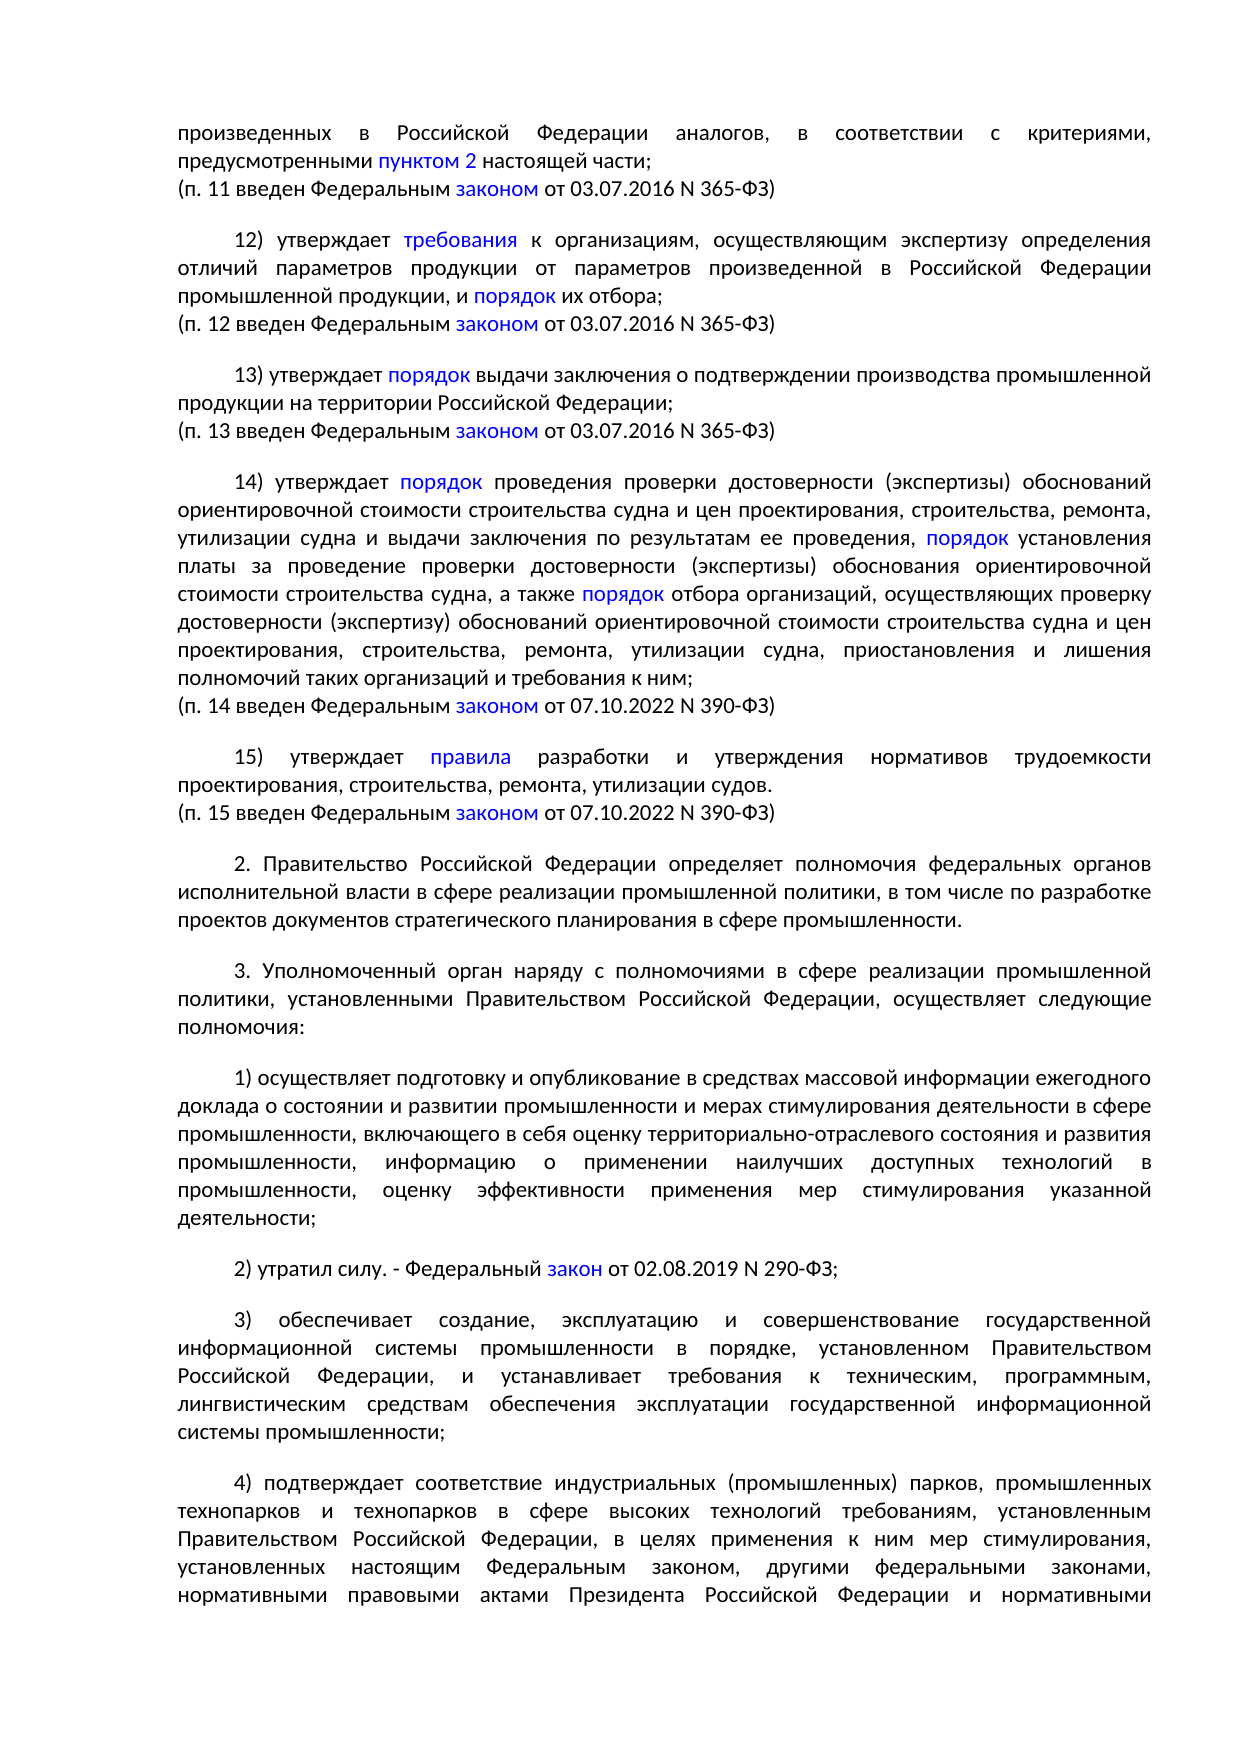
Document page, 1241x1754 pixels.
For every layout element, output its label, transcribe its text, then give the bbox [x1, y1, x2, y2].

text 14) утверждает порядок проведения проверки достоверности (экспертизы) обоснований ориентировочной стоимости строительства судна и цен проектирования, строительства, ремонта, утилизации судна и выдачи заключения по результатам ее проведения, порядок установления платы за проведение проверки достоверности (экспертизы) обоснования ориентировочной стоимости строительства судна, а также порядок отбора организаций, осуществляющих проверку достоверности (экспертизу) обоснований ориентировочной стоимости строительства судна и цен проектирования, строительства, ремонта, утилизации судна, приостановления и лишения полномочий таких организаций и требования к ним; [177, 467, 1152, 691]
text (п. 12 введен Федеральным законом от 03.07.2016 N 365-ФЗ) [177, 309, 1152, 337]
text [177, 1468, 1152, 1608]
text (п. 14 введен Федеральным законом от 07.10.2022 N 390-ФЗ) [177, 691, 1152, 719]
text (п. 11 введен Федеральным законом от 03.07.2016 N 365-ФЗ) [177, 174, 1152, 202]
text (п. 15 введен Федеральным законом от 07.10.2022 N 390-ФЗ) [177, 798, 1152, 826]
text 12) утверждает требования к организациям, осуществляющим экспертизу определения отличий параметров продукции от параметров произведенной в Российской Федерации промышленной продукции, и порядок их отбора; [177, 225, 1152, 309]
text 3. Уполномоченный орган наряду с полномочиями в сфере реализации промышленной политики, установленными Правительством Российской Федерации, осуществляет следующие полномочия: [177, 956, 1152, 1040]
text (п. 13 введен Федеральным законом от 03.07.2016 N 365-ФЗ) [177, 416, 1152, 444]
text 2) утратил силу. - Федеральный закон от 02.08.2019 N 290-ФЗ; [177, 1254, 1152, 1282]
text 13) утверждает порядок выдачи заключения о подтверждении производства промышленной продукции на территории Российской Федерации; [177, 360, 1152, 416]
text 1) осуществляет подготовку и опубликование в средствах массовой информации ежегодного доклада о состоянии и развитии промышленности и мерах стимулирования деятельности в сфере промышленности, включающего в себя оценку территориально-отраслевого состояния и развития промышленности, информацию о применении наилучших доступных технологий в промышленности, оценку эффективности применения мер стимулирования указанной деятельности; [177, 1063, 1152, 1231]
text 2. Правительство Российской Федерации определяет полномочия федеральных органов исполнительной власти в сфере реализации промышленной политики, в том числе по разработке проектов документов стратегического планирования в сфере промышленности. [177, 849, 1152, 933]
text 15) утверждает правила разработки и утверждения нормативов трудоемкости проектирования, строительства, ремонта, утилизации судов. [177, 742, 1152, 798]
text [177, 118, 1152, 174]
text 3) обеспечивает создание, эксплуатацию и совершенствование государственной информационной системы промышленности в порядке, установленном Правительством Российской Федерации, и устанавливает требования к техническим, программным, лингвистическим средствам обеспечения эксплуатации государственной информационной системы промышленности; [177, 1305, 1152, 1445]
